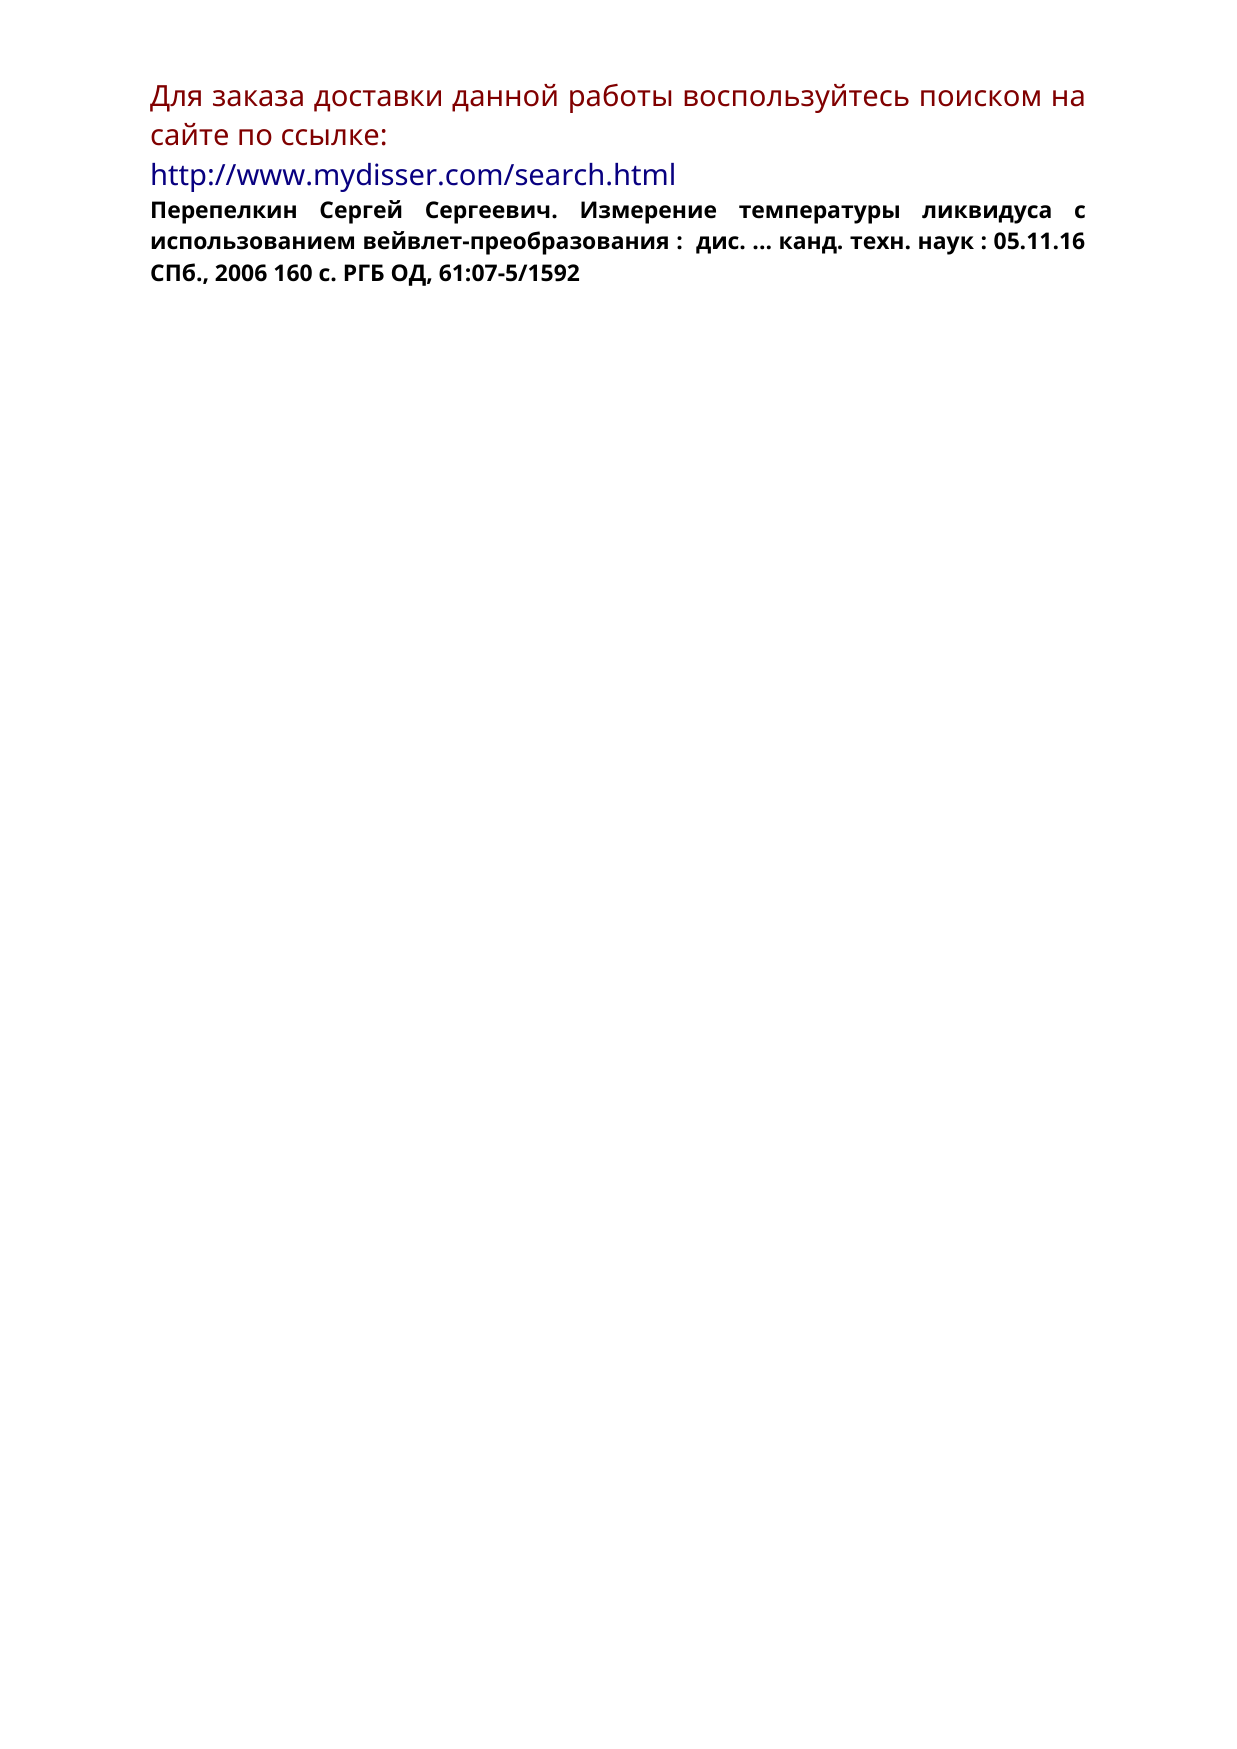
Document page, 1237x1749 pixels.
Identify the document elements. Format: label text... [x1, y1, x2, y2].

text Перепелкин Сергей Сергеевич. Измерение температуры ликвидуса с использованием вейвлет-преобразования : дис. ... канд. техн. наук : 05.11.16 СПб., 2006 160 с. РГБ ОД, 61:07-5/1592 [150, 194, 1086, 288]
